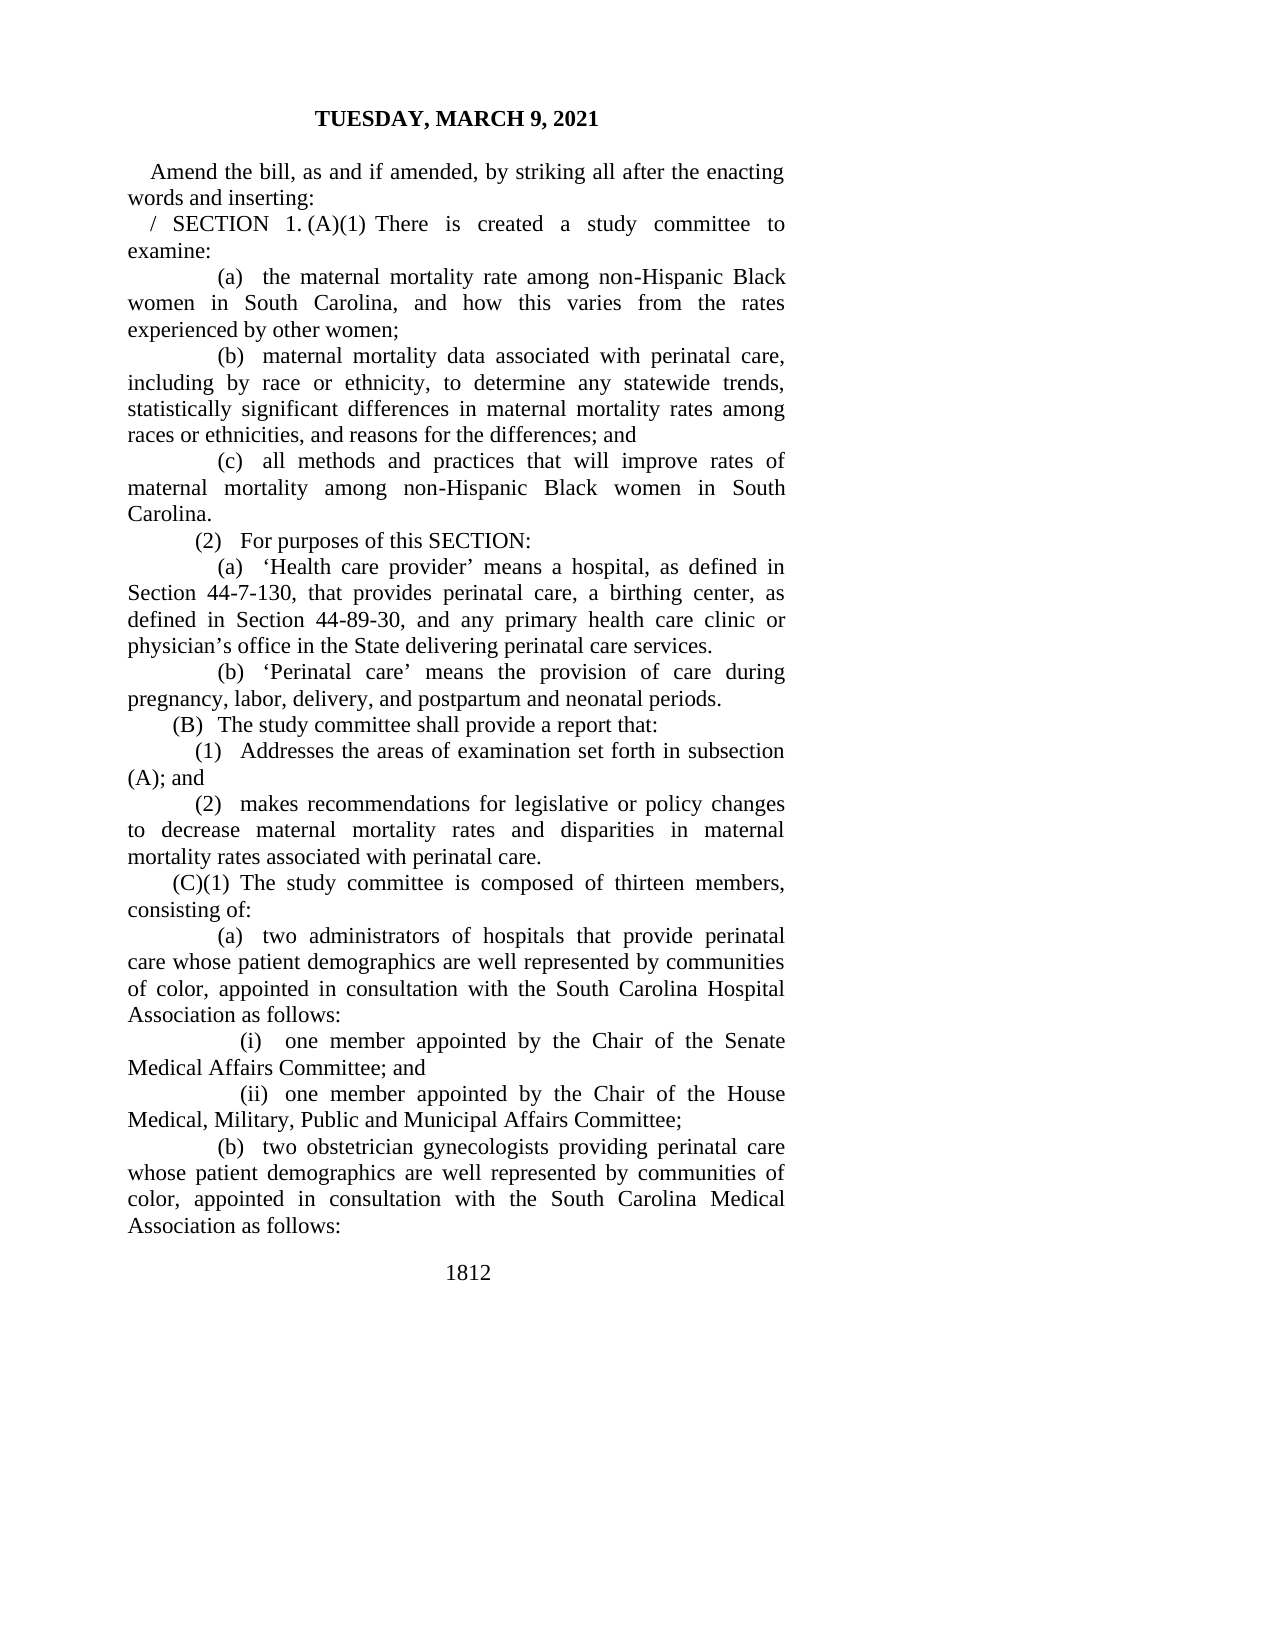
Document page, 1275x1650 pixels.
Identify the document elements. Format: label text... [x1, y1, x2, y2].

text (2) makes recommendations for legislative or policy changes to decrease maternal mortality rates and disparities in maternal mortality rates associated with perinatal care. [127, 790, 786, 869]
text (C)(1) The study committee is composed of thirteen members, consisting of: [127, 869, 786, 922]
text (a) two administrators of hospitals that provide perinatal care whose patient demographics are well represented by communities of color, appointed in consultation with the South Carolina Hospital Association as follows: [127, 922, 786, 1027]
text (2) For purposes of this SECTION: [127, 527, 786, 553]
text (ii) one member appointed by the Chair of the House Medical, Military, Public and Municipal Affairs Committee; [127, 1080, 786, 1133]
text (i) one member appointed by the Chair of the Senate Medical Affairs Committee; and [127, 1027, 786, 1080]
text (b) ‘Perinatal care’ means the provision of care during pregnancy, labor, delivery, and postpartum and neonatal periods. [127, 658, 786, 711]
text (1) Addresses the areas of examination set forth in subsection (A); and [127, 737, 786, 790]
text (a) ‘Health care provider’ means a hospital, as defined in Section 44-7-130, that provides perinatal care, a birthing center, as defined in Section 44-89-30, and any primary health care clinic or physician’s office in the State delivering perinatal care services. [127, 553, 786, 658]
text (a) the maternal mortality rate among non-Hispanic Black women in South Carolina, and how this varies from the rates experienced by other women; [127, 263, 786, 342]
text / SECTION 1. (A)(1) There is created a study committee to examine: [127, 210, 786, 263]
text (b) two obstetrician gynecologists providing perinatal care whose patient demographics are well represented by communities of color, appointed in consultation with the South Carolina Medical Association as follows: [127, 1133, 786, 1238]
text (b) maternal mortality data associated with perinatal care, including by race or ethnicity, to determine any statewide trends, statistically significant differences in maternal mortality rates among races or ethnicities, and reasons for the differences; and [127, 342, 786, 448]
text Amend the bill, as and if amended, by striking all after the enacting words and inserting: [127, 158, 786, 210]
text (B) The study committee shall provide a report that: [127, 711, 786, 737]
text (c) all methods and practices that will improve rates of maternal mortality among non-Hispanic Black women in South Carolina. [127, 448, 786, 527]
